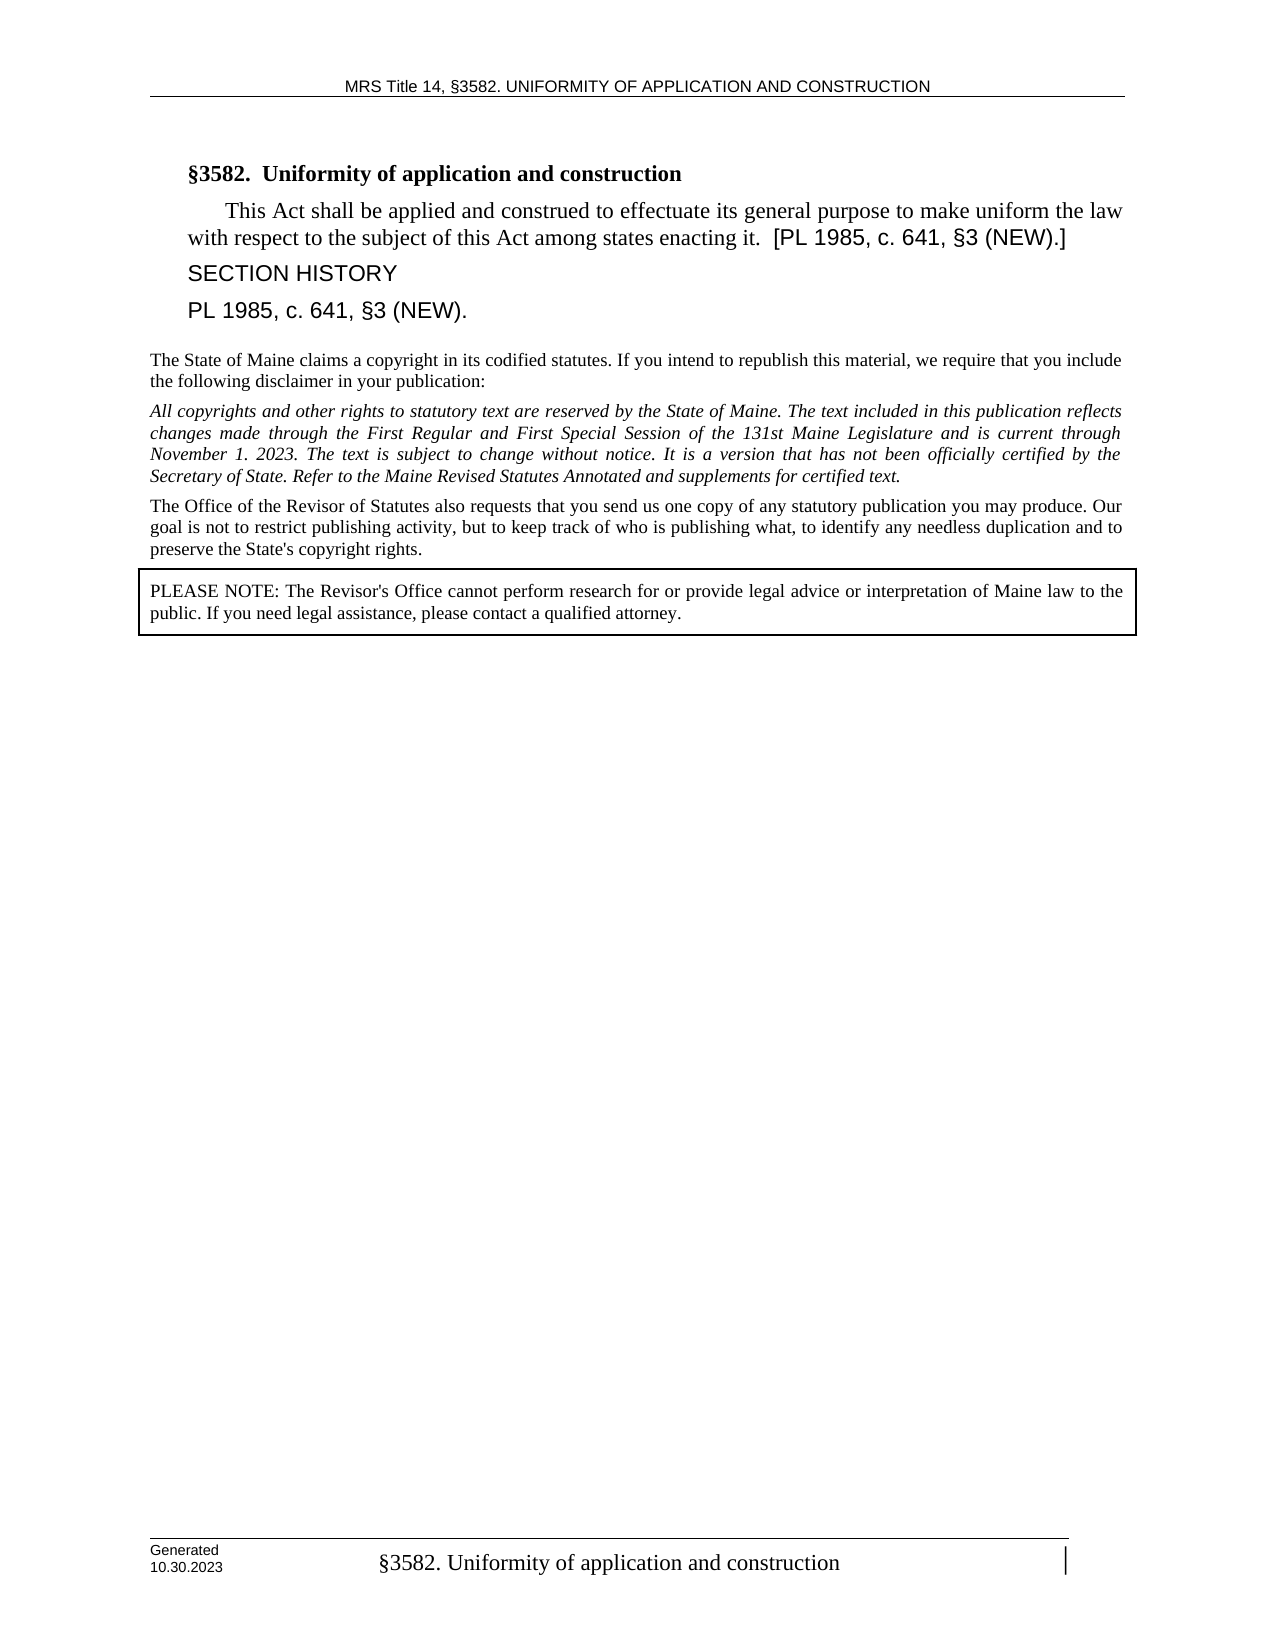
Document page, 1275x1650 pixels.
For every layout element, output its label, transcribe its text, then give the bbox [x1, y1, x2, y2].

text §3582. Uniformity of application and construction [187, 160, 1125, 187]
text SECTION HISTORY [187, 260, 1125, 287]
text The State of Maine claims a copyright in its codified statutes. If you intend to republish this material, we require that you include the following disclaimer in your publication: [150, 348, 1125, 392]
text PL 1985, c. 641, §3 (NEW). [187, 297, 1125, 323]
text The Office of the Revisor of Statutes also requests that you send us one copy of any statutory publication you may produce. Our goal is not to restrict publishing activity, but to keep track of who is publishing what, to identify any needless duplication and to preserve the State's copyright rights. [150, 494, 1125, 559]
text PLEASE NOTE: The Revisor's Office cannot perform research for or provide legal advice or interpretation of Maine law to the public. If you need legal assistance, please contact a qualified attorney. [140, 570, 1135, 634]
text All copyrights and other rights to statutory text are reserved by the State of Maine. The text included in this publication reflects changes made through the First Regular and First Special Session of the 131st Maine Legislature and is current through November 1. 2023 . The text is subject to change without notice. It is a version that has not been officially certified by the Secretary of State. Refer to the Maine Revised Statutes Annotated and supplements for certified text. [150, 400, 1125, 486]
text This Act shall be applied and construed to effectuate its general purpose to make uniform the law with respect to the subject of this Act among states enacting it. [PL 1985, c. 641, §3 (NEW).] [187, 197, 1125, 250]
